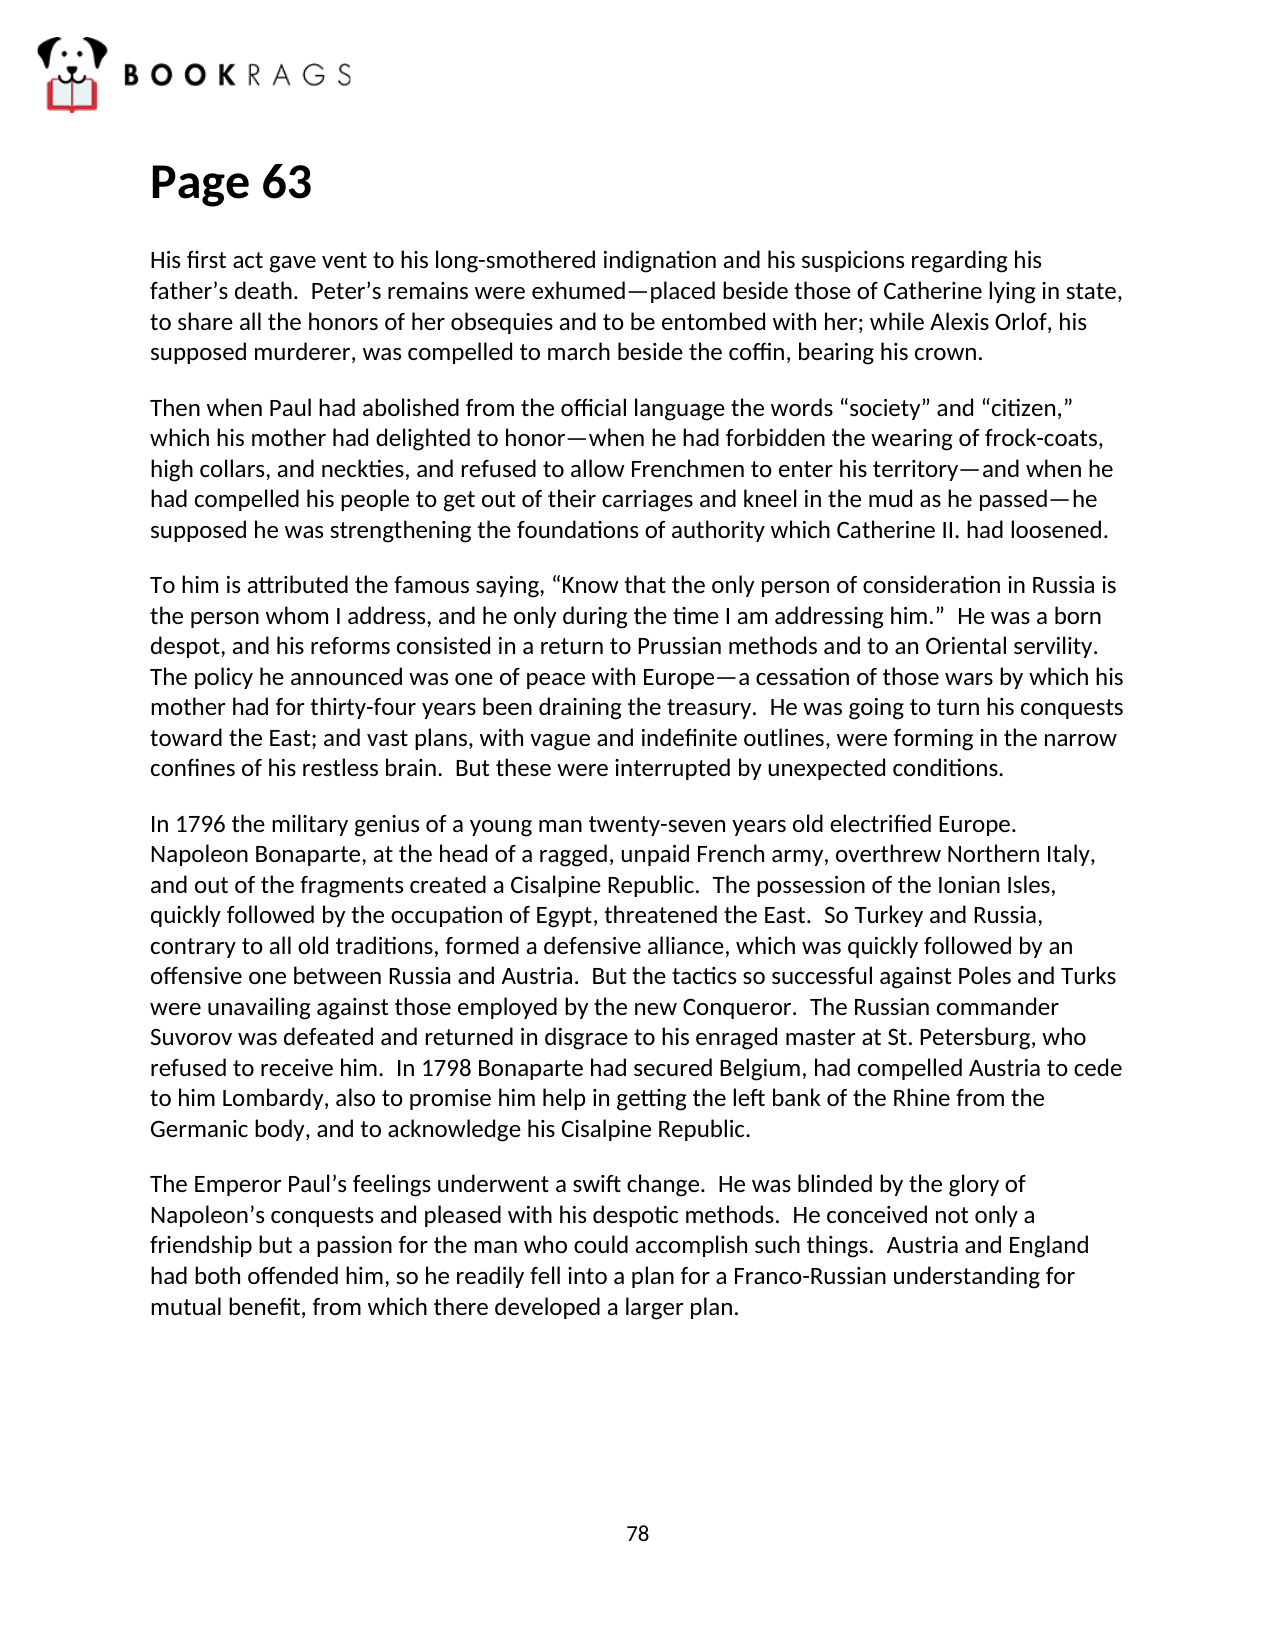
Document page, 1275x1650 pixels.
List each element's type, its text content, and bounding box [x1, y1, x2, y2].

text To him is attributed the famous saying, “Know that the only person of consideration in Russia is the person whom I address, and he only during the time I am addressing him.” He was a born despot, and his reforms consisted in a return to Prussian methods and to an Oriental servility. The policy he announced was one of peace with Europe—­a cessation of those wars by which his mother had for thirty-four years been draining the treasury. He was going to turn his conquests toward the East; and vast plans, with vague and indefinite outlines, were forming in the narrow confines of his restless brain. But these were interrupted by unexpected conditions. [150, 569, 1125, 783]
text Page 63 [150, 150, 1125, 211]
text In 1796 the military genius of a young man twenty-seven years old electrified Europe. Napoleon Bonaparte, at the head of a ragged, unpaid French army, overthrew Northern Italy, and out of the fragments created a Cisalpine Republic. The possession of the Ionian Isles, quickly followed by the occupation of Egypt, threatened the East. So Turkey and Russia, contrary to all old traditions, formed a defensive alliance, which was quickly followed by an offensive one between Russia and Austria. But the tactics so successful against Poles and Turks were unavailing against those employed by the new Conqueror. The Russian commander Suvorov was defeated and returned in disgrace to his enraged master at St. Petersburg, who refused to receive him. In 1798 Bonaparte had secured Belgium, had compelled Austria to cede to him Lombardy, also to promise him help in getting the left bank of the Rhine from the Germanic body, and to acknowledge his Cisalpine Republic. [150, 808, 1125, 1144]
picture [37, 37, 351, 113]
text The Emperor Paul’s feelings underwent a swift change. He was blinded by the glory of Napoleon’s conquests and pleased with his despotic methods. He conceived not only a friendship but a passion for the man who could accomplish such things. Austria and England had both offended him, so he readily fell into a plan for a Franco-Russian understanding for mutual benefit, from which there developed a larger plan. [150, 1169, 1125, 1321]
text His first act gave vent to his long-smothered indignation and his suspicions regarding his father’s death. Peter’s remains were exhumed—­placed beside those of Catherine lying in state, to share all the honors of her obsequies and to be entombed with her; while Alexis Orlof, his supposed murderer, was compelled to march beside the coffin, bearing his crown. [150, 244, 1125, 367]
text Then when Paul had abolished from the official language the words “society” and “citizen,” which his mother had delighted to honor—­when he had forbidden the wearing of frock-coats, high collars, and neckties, and refused to allow Frenchmen to enter his territory—­and when he had compelled his people to get out of their carriages and kneel in the mud as he passed—­he supposed he was strengthening the foundations of authority which Catherine II. had loosened. [150, 392, 1125, 544]
